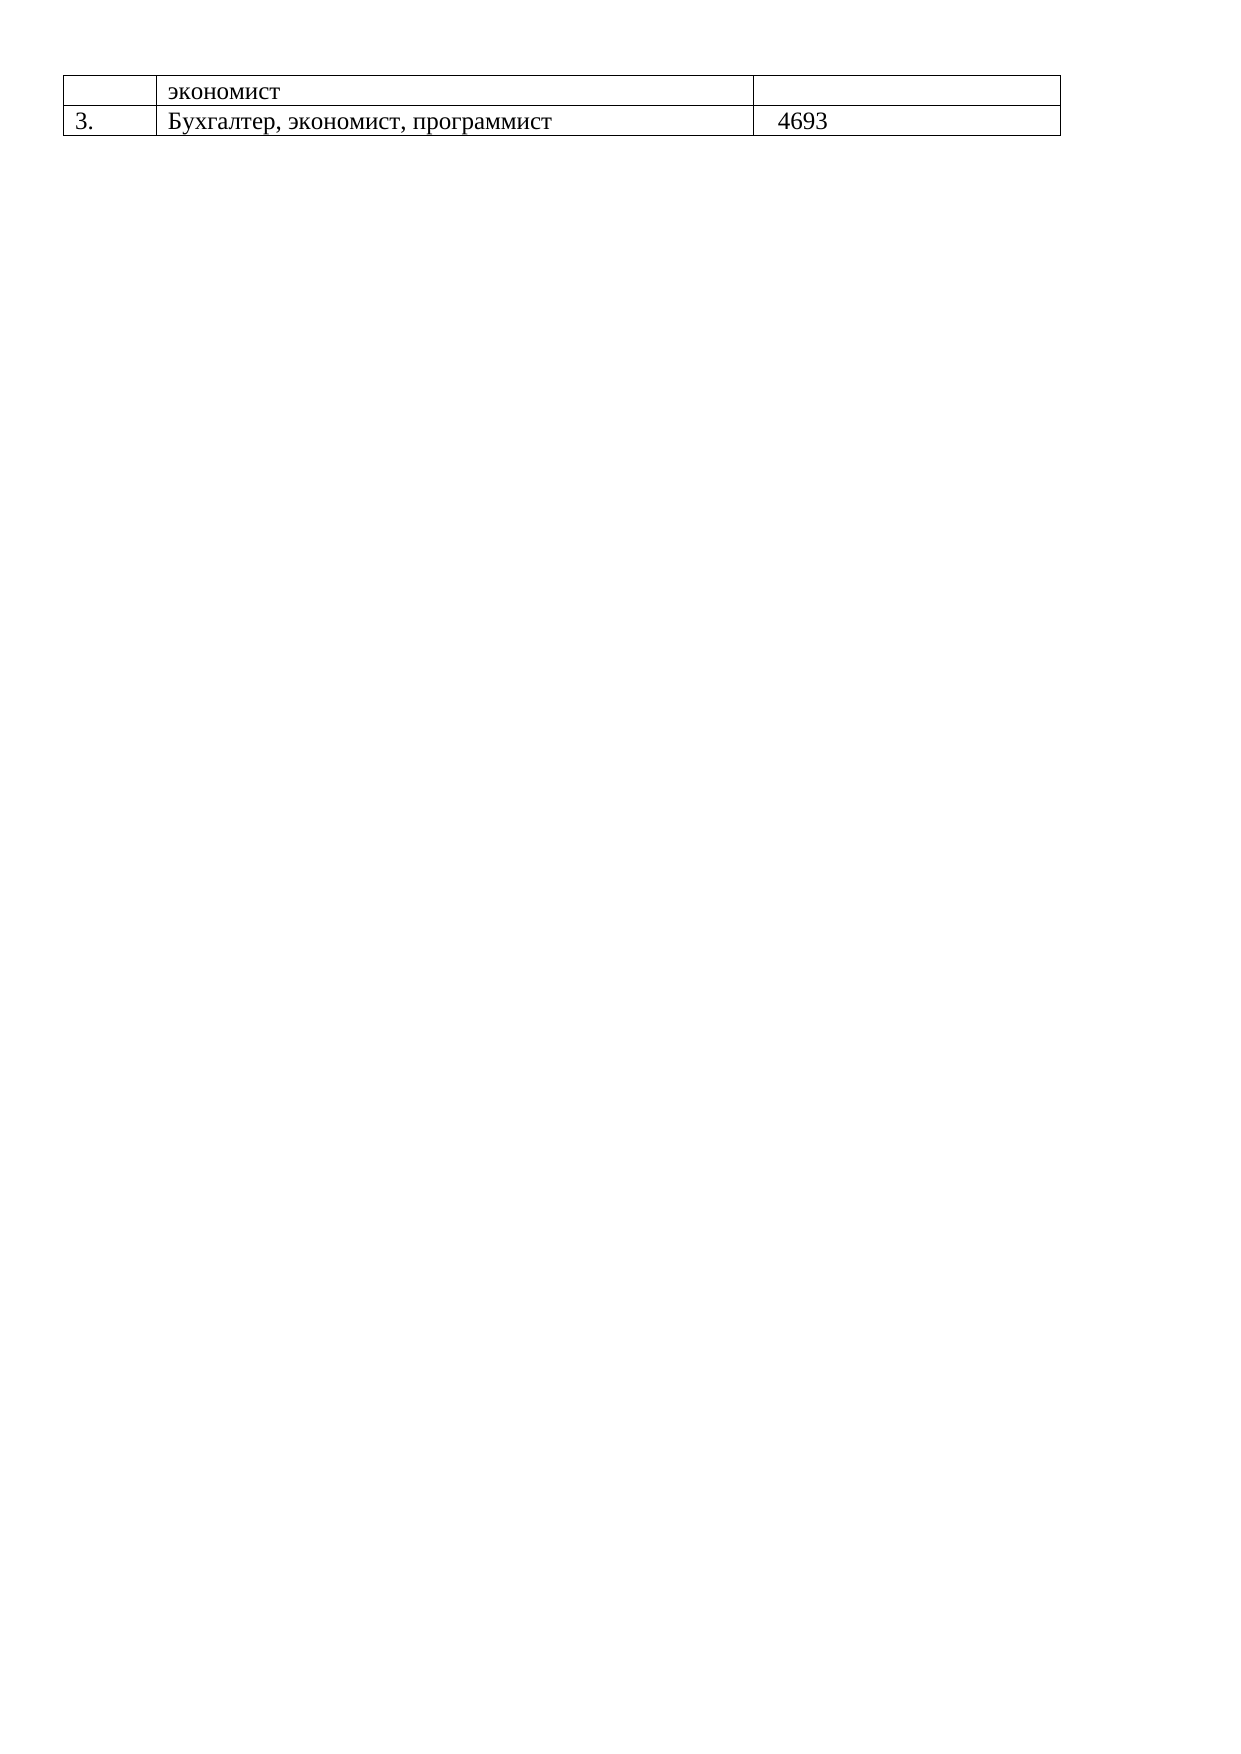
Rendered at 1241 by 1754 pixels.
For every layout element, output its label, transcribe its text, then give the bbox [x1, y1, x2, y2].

table_cell 5553 [754, 76, 1060, 105]
table_cell 4693 [754, 106, 1060, 134]
table_cell 2. [64, 76, 156, 105]
table_cell 3. [64, 106, 156, 134]
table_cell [157, 76, 753, 105]
table_cell Бухгалтер, экономист, программист [157, 106, 753, 134]
